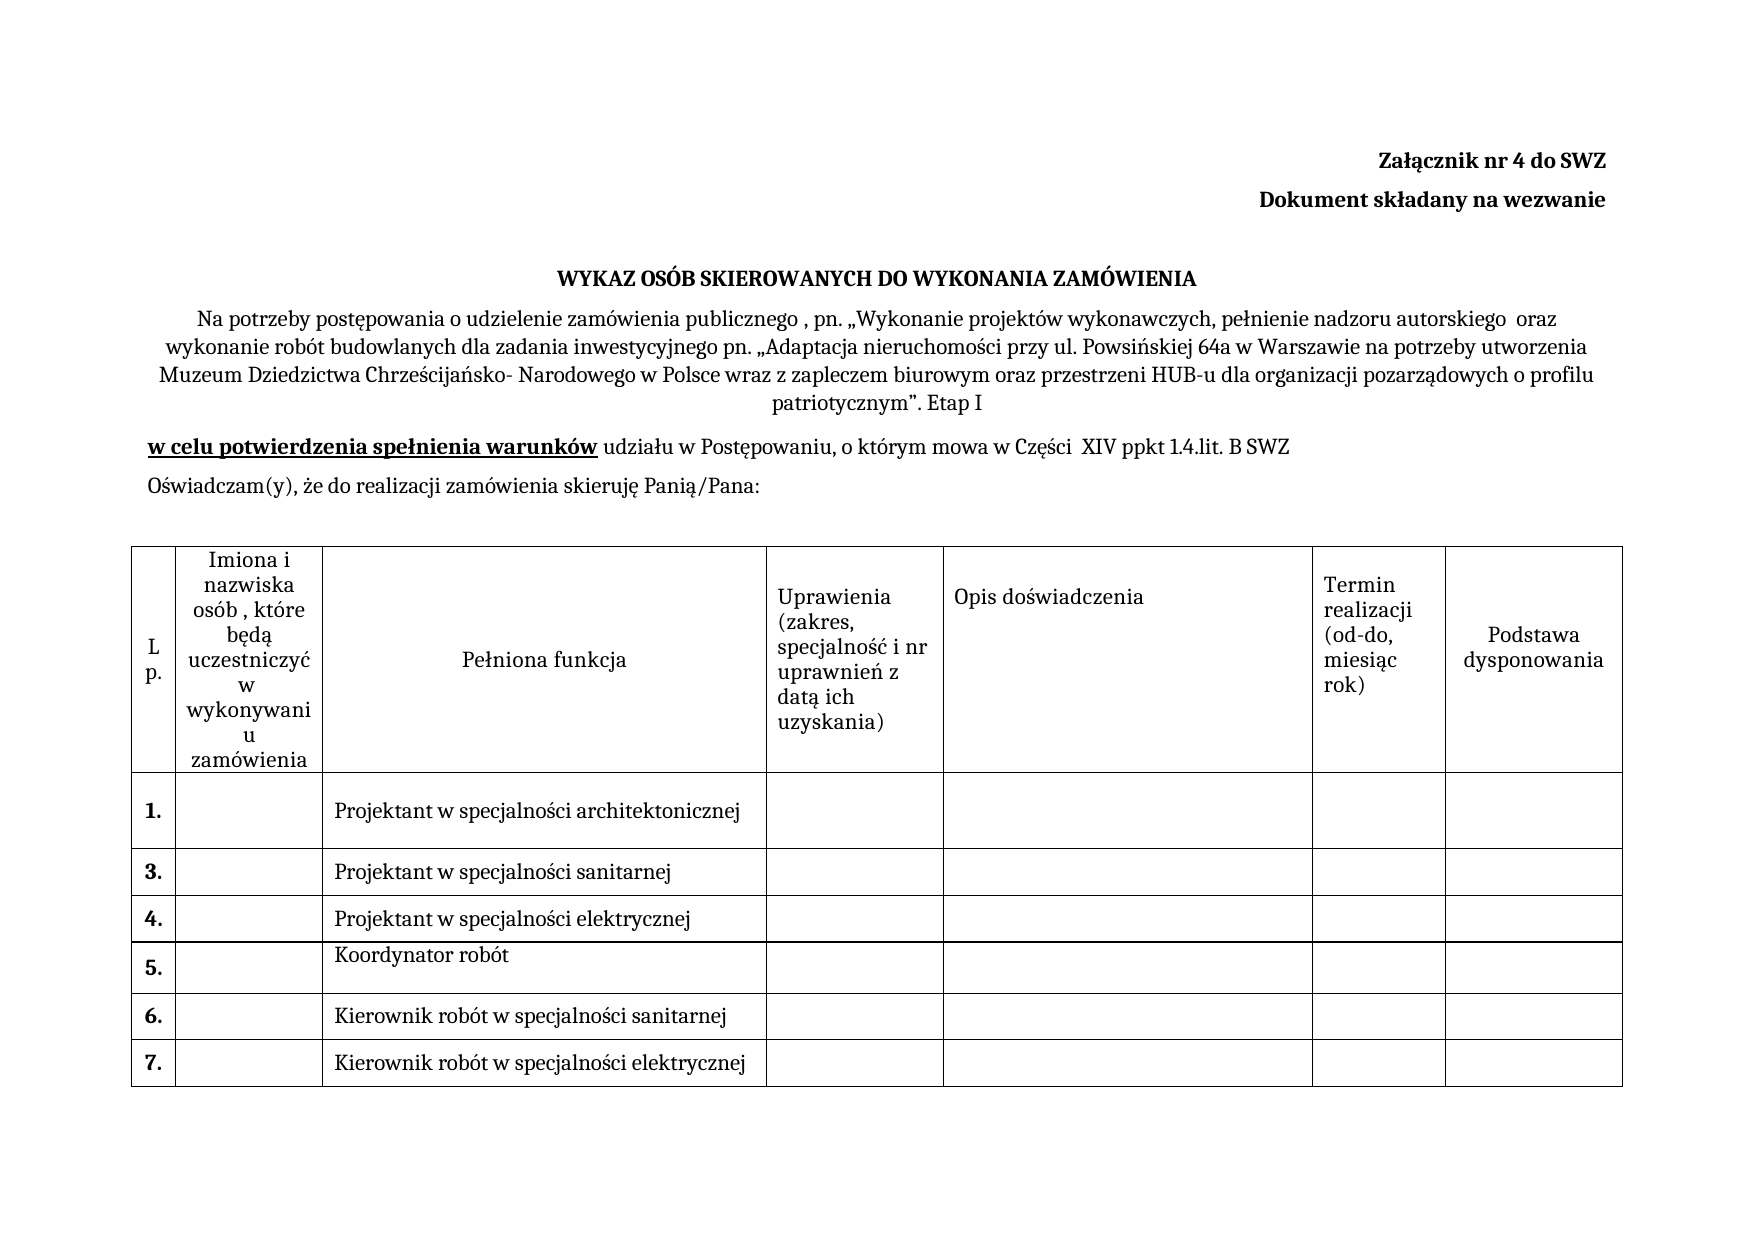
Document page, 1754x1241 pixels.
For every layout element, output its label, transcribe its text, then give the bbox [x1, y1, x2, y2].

table_cell [767, 849, 943, 895]
table_header Uprawienia (zakres, specjalność i nr uprawnień z datą ich uzyskania) [767, 547, 943, 772]
table_cell [944, 943, 1312, 992]
table_cell [1313, 943, 1445, 992]
table_cell [944, 994, 1312, 1039]
text w celu potwierdzenia spełnienia warunków udziału w Postępowaniu, o którym mowa w Części XIV ppkt 1.4.lit. B SWZ [148, 434, 1606, 460]
table_cell [767, 1040, 943, 1086]
table_cell 1. [132, 773, 175, 848]
table_cell [1446, 943, 1622, 992]
table_cell 6. [132, 994, 175, 1039]
table_cell [1446, 1040, 1622, 1086]
table_header Podstawa dysponowania [1446, 547, 1622, 772]
table_cell [767, 773, 943, 848]
table_cell [176, 773, 322, 848]
table_cell 7. [132, 1040, 175, 1086]
table_cell [1446, 994, 1622, 1039]
text Na potrzeby postępowania o udzielenie zamówienia publicznego , pn. „Wykonanie projektów wykonawczych, pełnienie nadzoru autorskiego oraz wykonanie robót budowlanych dla zadania inwestycyjnego pn. „Adaptacja nieruchomości przy ul. Powsińskiej 64a w Warszawie na potrzeby utworzenia Muzeum Dziedzictwa Chrześcijańsko- Narodowego w Polsce wraz z zapleczem biurowym oraz przestrzeni HUB-u dla organizacji pozarządowych o profilu patriotycznym”. Etap I [148, 306, 1606, 416]
table_cell [176, 1040, 322, 1086]
table_cell [176, 896, 322, 941]
table_cell [1446, 896, 1622, 941]
table_header Opis doświadczenia [944, 547, 1312, 772]
text WYKAZ OSÓB SKIEROWANYCH DO WYKONANIA ZAMÓWIENIA [148, 266, 1606, 292]
text Załącznik nr 4 do SWZ [148, 148, 1606, 174]
table_cell [1313, 849, 1445, 895]
table_cell 4. [132, 896, 175, 941]
table_header Imiona i nazwiska osób , które będą uczestniczyć w wykonywaniu zamówienia [176, 547, 322, 772]
table_cell Projektant w specjalności elektrycznej [323, 896, 766, 941]
table_cell 3. [132, 849, 175, 895]
table_cell [176, 943, 322, 992]
table_cell [944, 773, 1312, 848]
table_cell [1313, 896, 1445, 941]
text Dokument składany na wezwanie [148, 187, 1606, 213]
table_cell [1446, 849, 1622, 895]
table_cell [944, 1040, 1312, 1086]
table_cell [1313, 1040, 1445, 1086]
table_cell 5. [132, 943, 175, 992]
table_cell Koordynator robót [323, 943, 766, 992]
table_cell Projektant w specjalności architektonicznej [323, 773, 766, 848]
table_cell Kierownik robót w specjalności elektrycznej [323, 1040, 766, 1086]
table_cell Projektant w specjalności sanitarnej [323, 849, 766, 895]
table_cell [1446, 773, 1622, 848]
table_cell [767, 994, 943, 1039]
table_cell [176, 849, 322, 895]
text Oświadczam(y), że do realizacji zamówienia skieruję Panią/Pana: [148, 473, 1606, 500]
table_header Pełniona funkcja [323, 547, 766, 772]
table_cell [767, 896, 943, 941]
table_cell [767, 943, 943, 992]
table_header Lp. [132, 547, 175, 772]
table_cell [176, 994, 322, 1039]
table_cell [1313, 773, 1445, 848]
table_cell [1313, 994, 1445, 1039]
table_cell [944, 896, 1312, 941]
table_cell Kierownik robót w specjalności sanitarnej [323, 994, 766, 1039]
table_header Termin realizacji (od-do, miesiąc rok) [1313, 547, 1445, 772]
table_cell [944, 849, 1312, 895]
